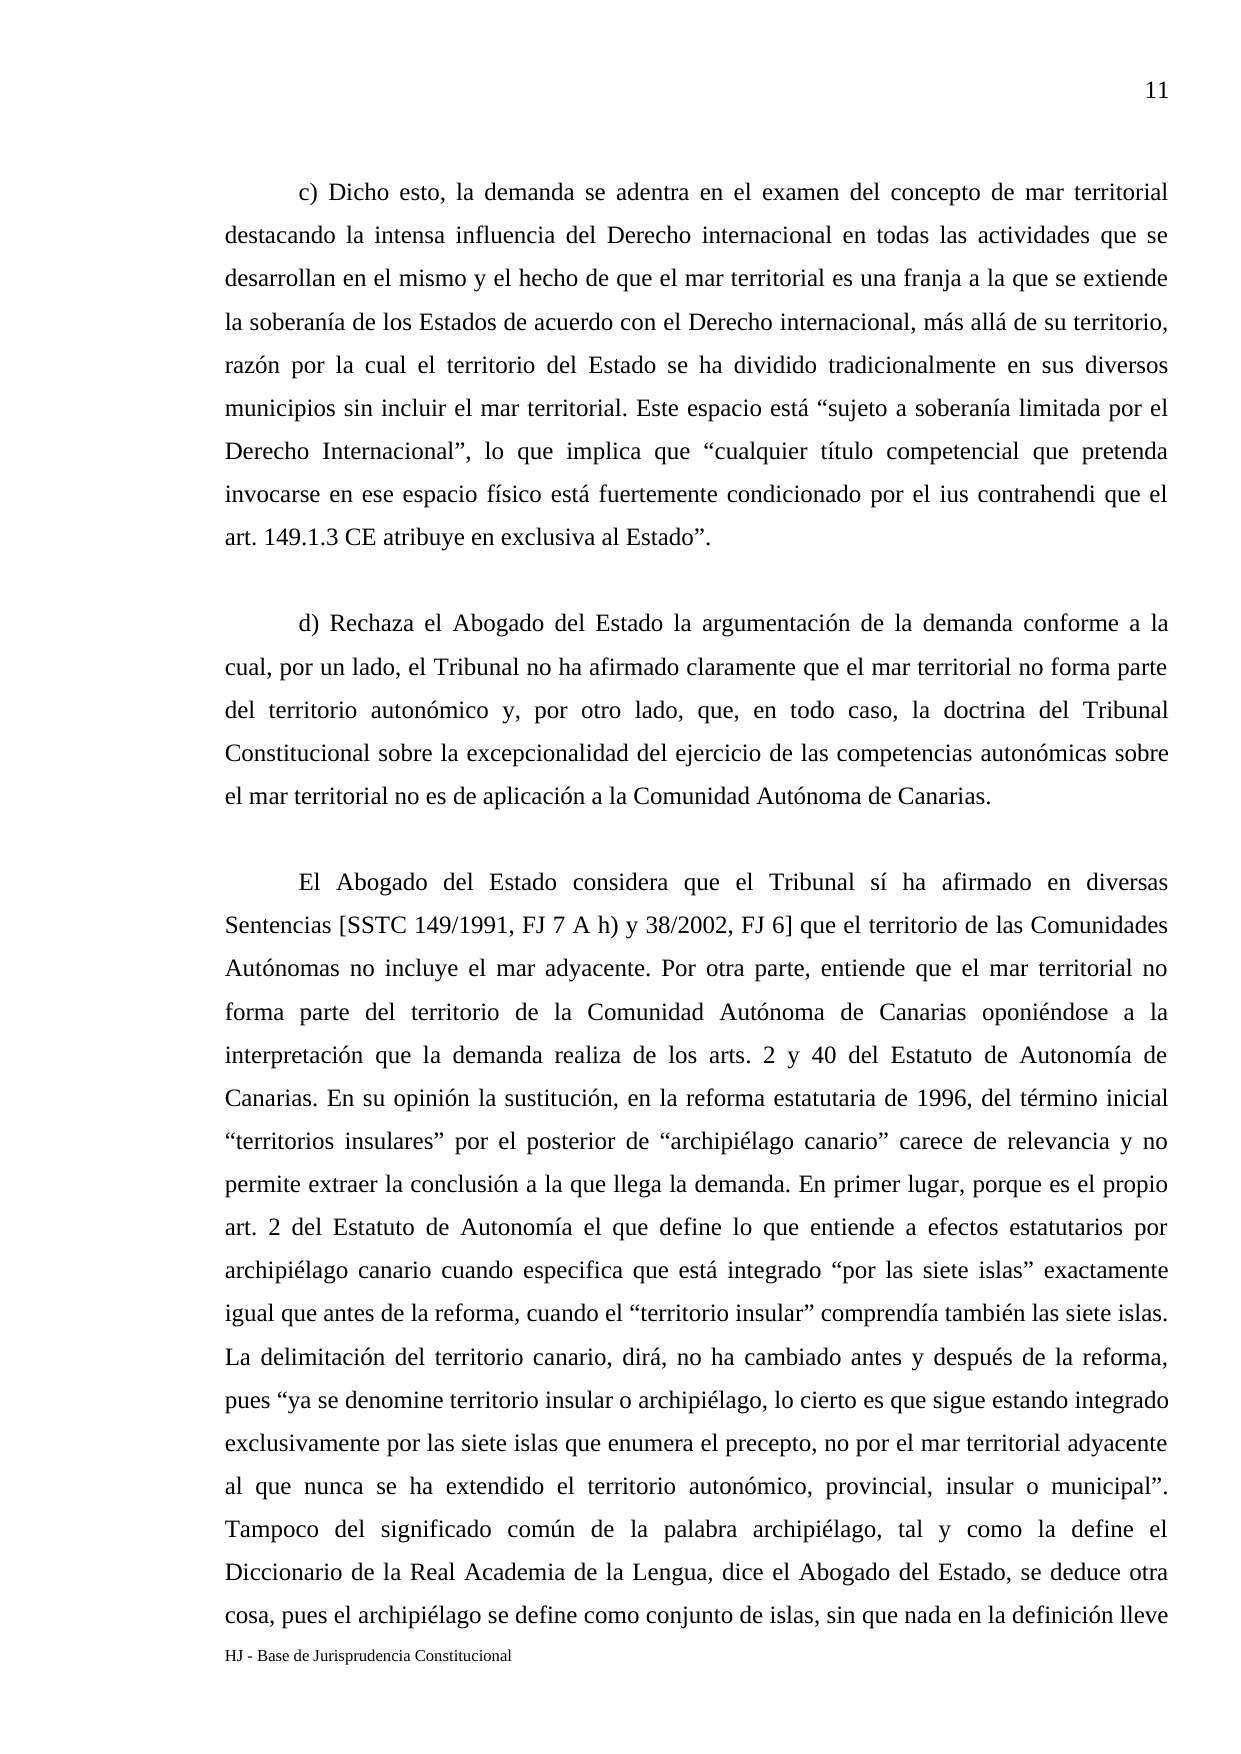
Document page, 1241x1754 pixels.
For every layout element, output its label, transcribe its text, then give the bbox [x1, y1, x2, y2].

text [224, 867, 1169, 1629]
text d) Rechaza el Abogado del Estado la argumentación de la demanda conforme a la cual, por un lado, el Tribunal no ha afirmado claramente que el mar territorial no forma parte del territorio autonómico y, por otro lado, que, en todo caso, la doctrina del Tribunal Constitucional sobre la excepcionalidad del ejercicio de las competencias autonómicas sobre el mar territorial no es de aplicación a la Comunidad Autónoma de Canarias. [224, 608, 1169, 810]
text c) Dicho esto, la demanda se adentra en el examen del concepto de mar territorial destacando la intensa influencia del Derecho internacional en todas las actividades que se desarrollan en el mismo y el hecho de que el mar territorial es una franja a la que se extiende la soberanía de los Estados de acuerdo con el Derecho internacional, más allá de su territorio, razón por la cual el territorio del Estado se ha dividido tradicionalmente en sus diversos municipios sin incluir el mar territorial. Este espacio está “sujeto a soberanía limitada por el Derecho Internacional”, lo que implica que “cualquier título competencial que pretenda invocarse en ese espacio físico está fuertemente condicionado por el ius contrahendi que el art. 149.1.3 CE atribuye en exclusiva al Estado”. [224, 177, 1169, 551]
